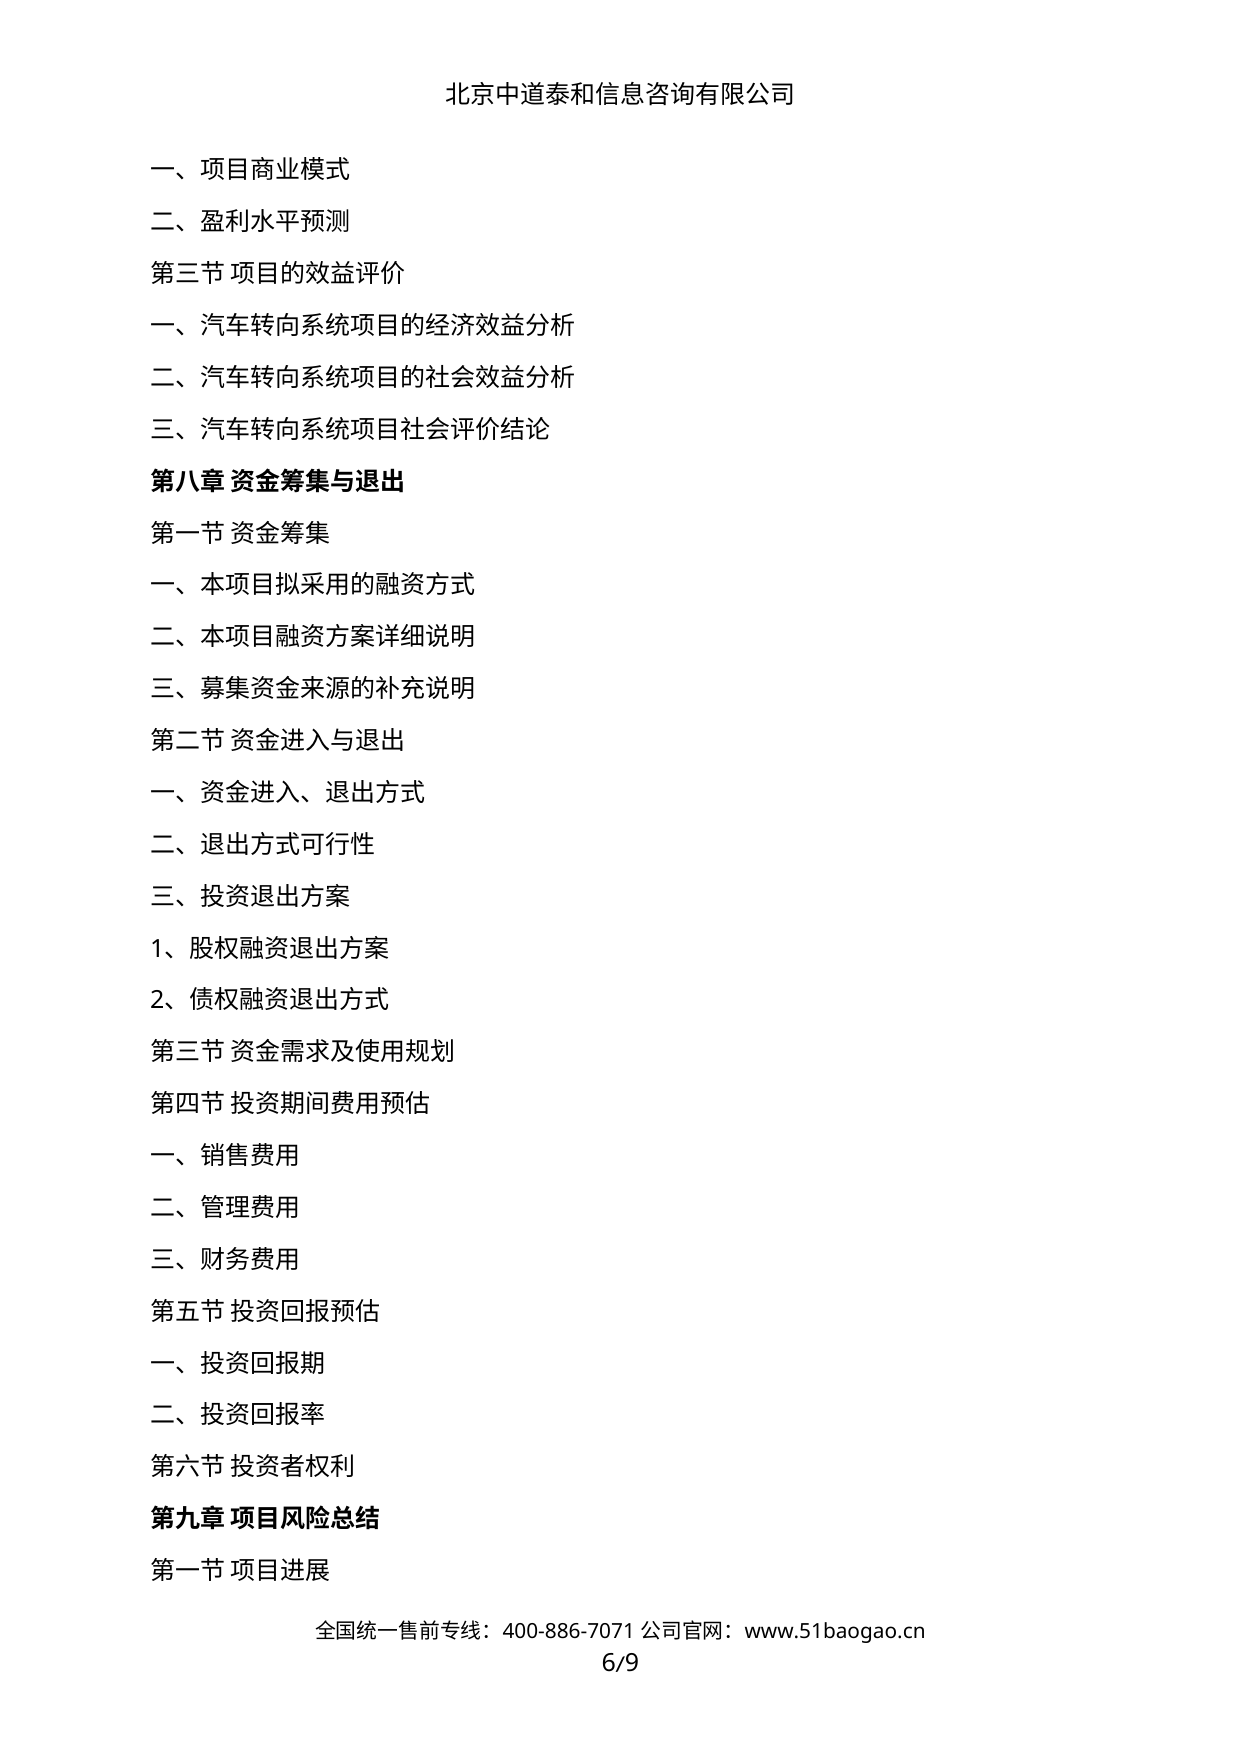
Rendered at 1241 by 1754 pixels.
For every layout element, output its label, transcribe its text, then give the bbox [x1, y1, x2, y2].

text 三、汽车转向系统项目社会评价结论 [150, 409, 1090, 446]
text 第六节 投资者权利 [150, 1447, 1090, 1483]
text 三、财务费用 [150, 1239, 1090, 1276]
text 第八章 资金筹集与退出 [150, 461, 1090, 497]
text 第三节 资金需求及使用规划 [150, 1032, 1090, 1068]
text 二、管理费用 [150, 1187, 1090, 1224]
text 一、汽车转向系统项目的经济效益分析 [150, 306, 1090, 342]
text 第一节 项目进展 [150, 1551, 1090, 1587]
text 2、债权融资退出方式 [150, 980, 1090, 1016]
text 一、项目商业模式 [150, 150, 1090, 186]
text 二、退出方式可行性 [150, 824, 1090, 861]
text 一、本项目拟采用的融资方式 [150, 565, 1090, 601]
text 第五节 投资回报预估 [150, 1291, 1090, 1327]
text 第一节 资金筹集 [150, 513, 1090, 549]
text 一、销售费用 [150, 1136, 1090, 1172]
text 1、股权融资退出方案 [150, 928, 1090, 964]
text 一、投资回报期 [150, 1343, 1090, 1379]
text 三、投资退出方案 [150, 876, 1090, 912]
text 第二节 资金进入与退出 [150, 721, 1090, 757]
text 三、募集资金来源的补充说明 [150, 669, 1090, 705]
text 二、汽车转向系统项目的社会效益分析 [150, 357, 1090, 394]
text 第三节 项目的效益评价 [150, 254, 1090, 290]
text 第九章 项目风险总结 [150, 1499, 1090, 1535]
text 第四节 投资期间费用预估 [150, 1084, 1090, 1120]
text 二、投资回报率 [150, 1395, 1090, 1431]
text 二、本项目融资方案详细说明 [150, 617, 1090, 653]
text 二、盈利水平预测 [150, 202, 1090, 238]
text 一、资金进入、退出方式 [150, 772, 1090, 809]
